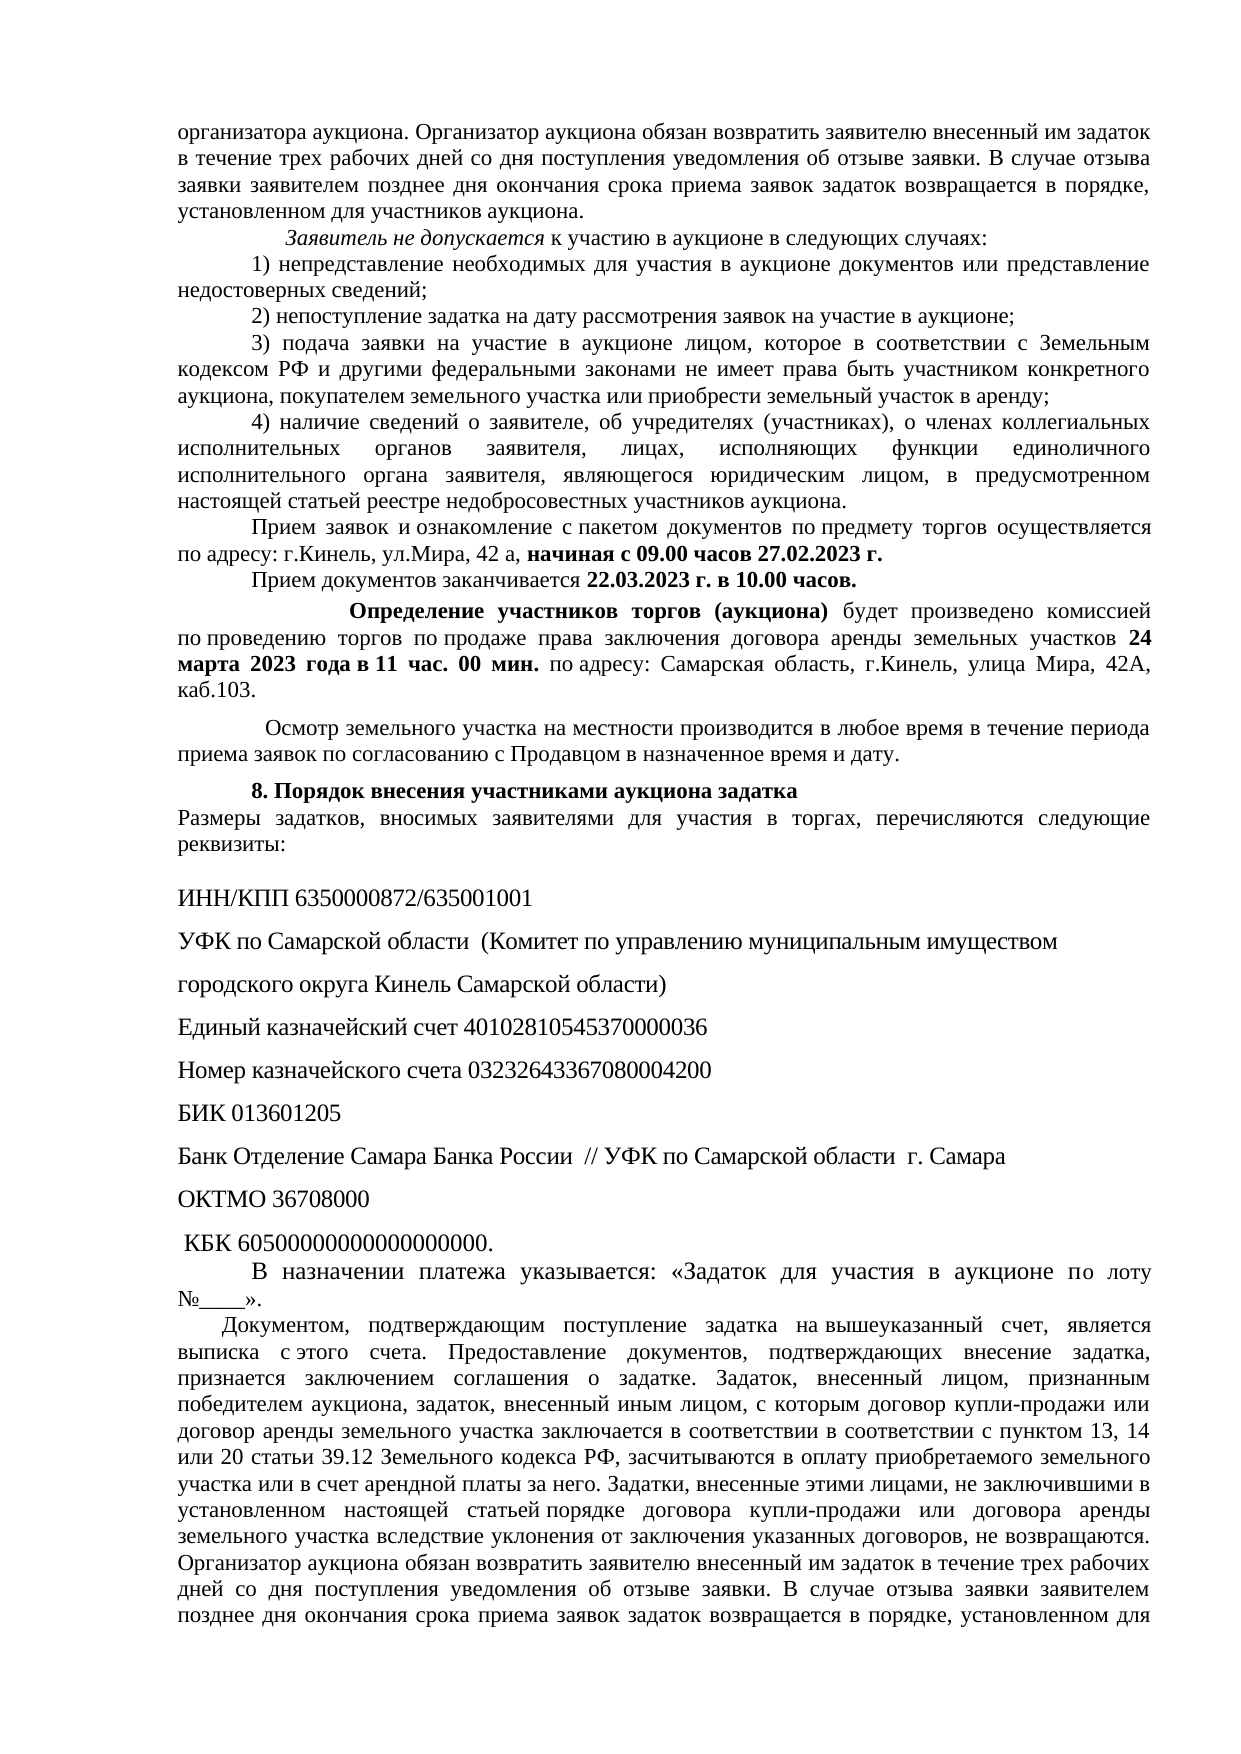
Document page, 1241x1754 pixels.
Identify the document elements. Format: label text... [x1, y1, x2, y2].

text 1) непредставление необходимых для участия в аукционе документов или представление недостоверных сведений; [177, 250, 1152, 303]
text В назначении платежа указывается: «Задаток для участия в аукционе по лоту №____». [177, 1256, 1152, 1311]
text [177, 118, 1152, 223]
text Заявитель не допускается к участию в аукционе в следующих случаях: [177, 223, 1152, 250]
text 4) наличие сведений о заявителе, об учредителях (участниках), о членах коллегиальных исполнительных органов заявителя, лицах, исполняющих функции единоличного исполнительного органа заявителя, являющегося юридическим лицом, в предусмотренном настоящей статьей реестре недобросовестных участников аукциона. [177, 408, 1152, 513]
text ОКТМО 36708000 [177, 1184, 1152, 1213]
text Прием документов заканчивается 22.03.2023 г. в 10.00 часов. [177, 566, 1152, 592]
text ИНН/КПП 6350000872/635001001 [177, 883, 1152, 911]
text Осмотр земельного участка на местности производится в любое время в течение периода приема заявок по согласованию с Продавцом в назначенное время и дату. [177, 713, 1152, 766]
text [177, 1311, 1152, 1628]
text 8. Порядок внесения участниками аукциона задатка [177, 777, 1152, 803]
text УФК по Самарской области (Комитет по управлению муниципальным имуществом городского округа Кинель Самарской области) [177, 926, 1152, 998]
text Прием заявок и ознакомление с пакетом документов по предмету торгов осуществляется по адресу: г.Кинель, ул.Мира, 42 а, начиная с 09.00 часов 27.02.2023 г. [177, 513, 1152, 566]
text Единый казначейский счет 40102810545370000036 [177, 1012, 1152, 1041]
text БИК 013601205 [177, 1098, 1152, 1127]
text КБК 60500000000000000000. [177, 1228, 1152, 1256]
text Номер казначейского счета 03232643367080004200 [177, 1055, 1152, 1084]
text 3) подача заявки на участие в аукционе лицом, которое в соответствии с Земельным кодексом РФ и другими федеральными законами не имеет права быть участником конкретного аукциона, покупателем земельного участка или приобрести земельный участок в аренду; [177, 329, 1152, 408]
text Банк Отделение Самара Банка России // УФК по Самарской области г. Самара [177, 1141, 1152, 1170]
text Размеры задатков, вносимых заявителями для участия в торгах, перечисляются следующие реквизиты: [177, 803, 1152, 856]
text Определение участников торгов (аукциона) будет произведено комиссией по проведению торгов по продаже права заключения договора аренды земельных участков 24 марта 2023 года в 11 час. 00 мин. по адресу: Самарская область, г.Кинель, улица Мира, 42А, каб.103. [177, 597, 1152, 703]
text 2) непоступление задатка на дату рассмотрения заявок на участие в аукционе; [177, 303, 1152, 329]
